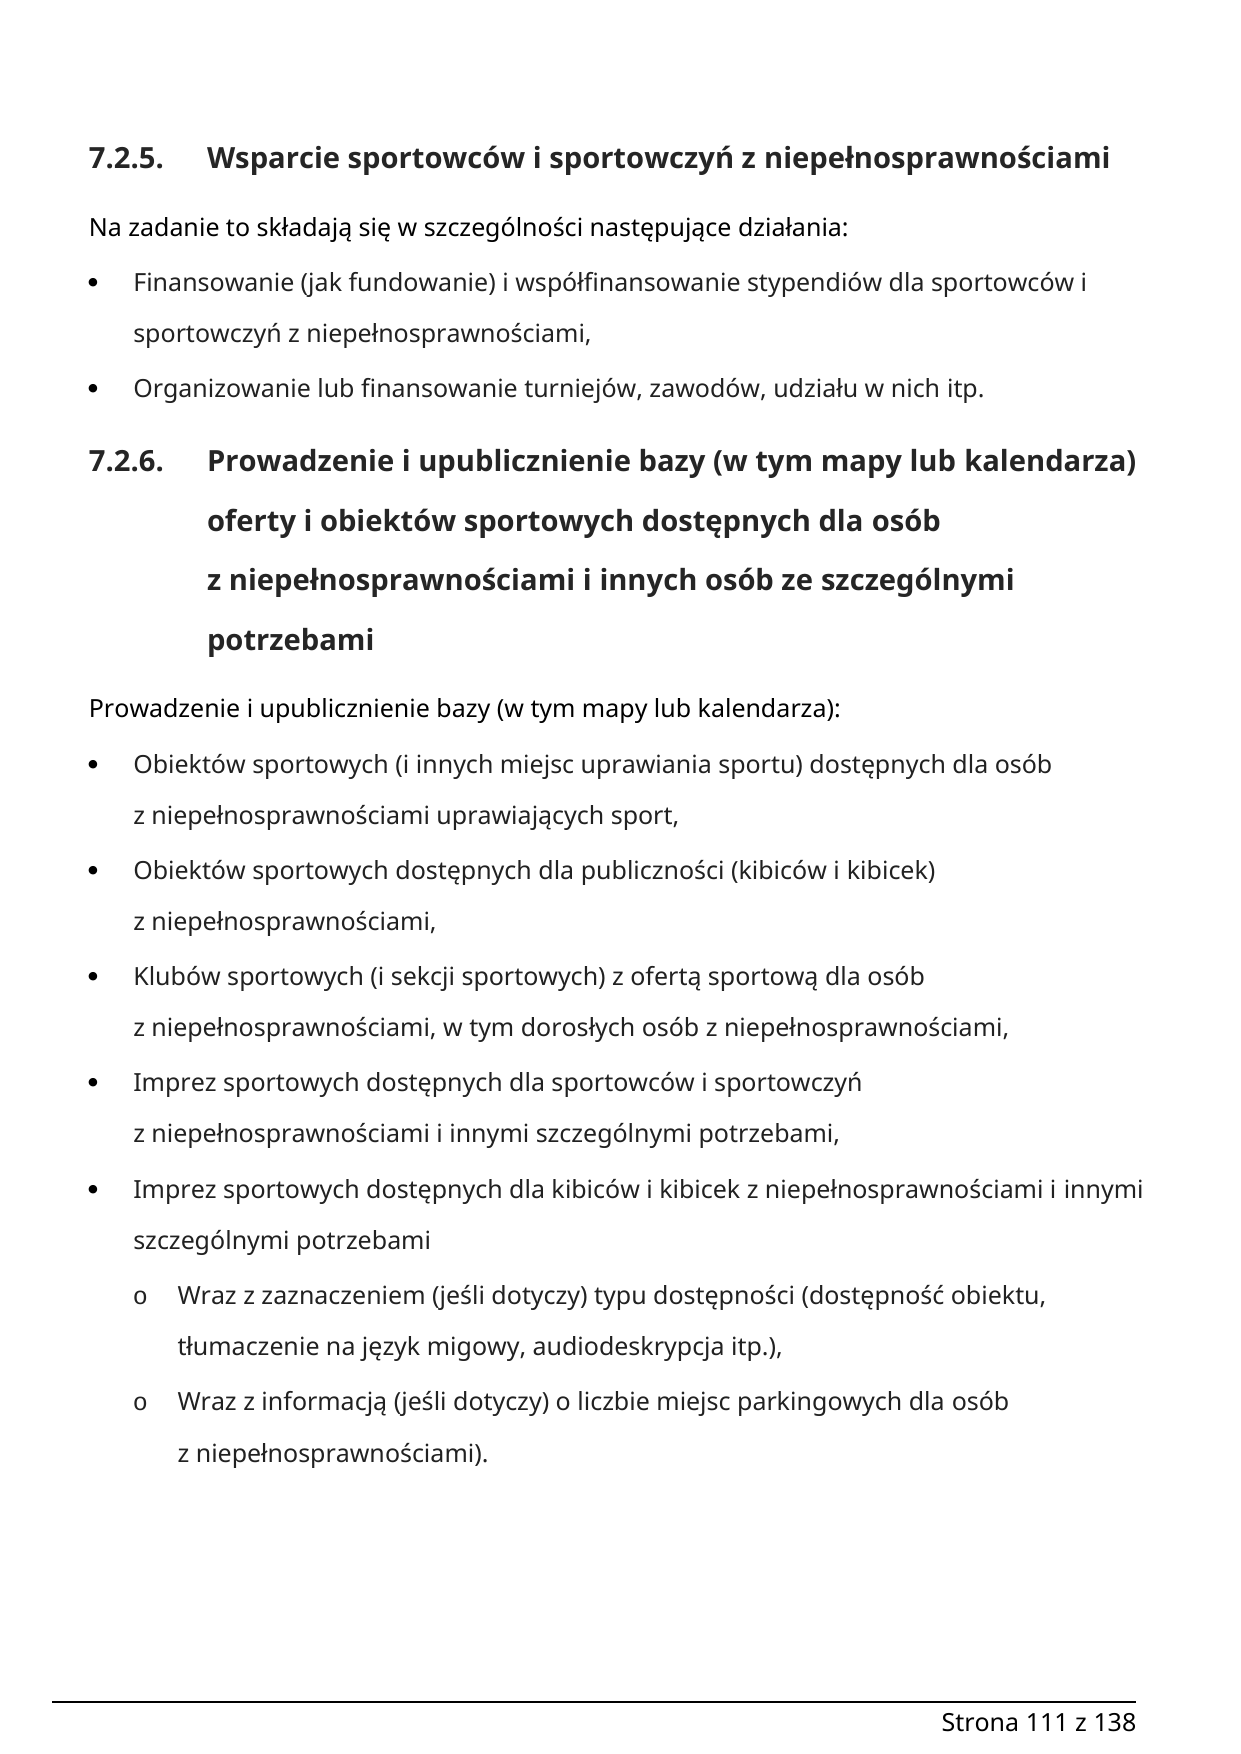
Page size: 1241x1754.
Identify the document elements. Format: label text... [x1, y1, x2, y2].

list Klubów sportowych (i sekcji sportowych) z ofertą sportową dla osób z niepełnosprawnościami, w tym dorosłych osób z niepełnosprawnościami, [89, 959, 1152, 1044]
list Wraz z zaznaczeniem (jeśli dotyczy) typu dostępności (dostępność obiektu, tłumaczenie na język migowy, audiodeskrypcja itp.), [133, 1278, 1152, 1363]
list Finansowanie (jak fundowanie) i współfinansowanie stypendiów dla sportowców i sportowczyń z niepełnosprawnościami, [89, 265, 1152, 350]
text Prowadzenie i upublicznienie bazy (w tym mapy lub kalendarza): [89, 691, 1152, 725]
text Wsparcie sportowców i sportowczyń z niepełnosprawnościami [89, 137, 1152, 177]
list Imprez sportowych dostępnych dla kibiców i kibicek z niepełnosprawnościami i innymi szczególnymi potrzebami [89, 1171, 1152, 1256]
list Wraz z informacją (jeśli dotyczy) o liczbie miejsc parkingowych dla osób z niepełnosprawnościami). [133, 1384, 1152, 1469]
text Na zadanie to składają się w szczególności następujące działania: [89, 209, 1152, 243]
list Obiektów sportowych (i innych miejsc uprawiania sportu) dostępnych dla osób z niepełnosprawnościami uprawiających sport, [89, 746, 1152, 831]
list Organizowanie lub finansowanie turniejów, zawodów, udziału w nich itp. [89, 371, 1152, 405]
text Prowadzenie i upublicznienie bazy (w tym mapy lub kalendarza) oferty i obiektów sportowych dostępnych dla osób z niepełnosprawnościami i innych osób ze szczególnymi potrzebami [89, 441, 1152, 659]
list Obiektów sportowych dostępnych dla publiczności (kibiców i kibicek) z niepełnosprawnościami, [89, 853, 1152, 938]
list Imprez sportowych dostępnych dla sportowców i sportowczyń z niepełnosprawnościami i innymi szczególnymi potrzebami, [89, 1065, 1152, 1150]
